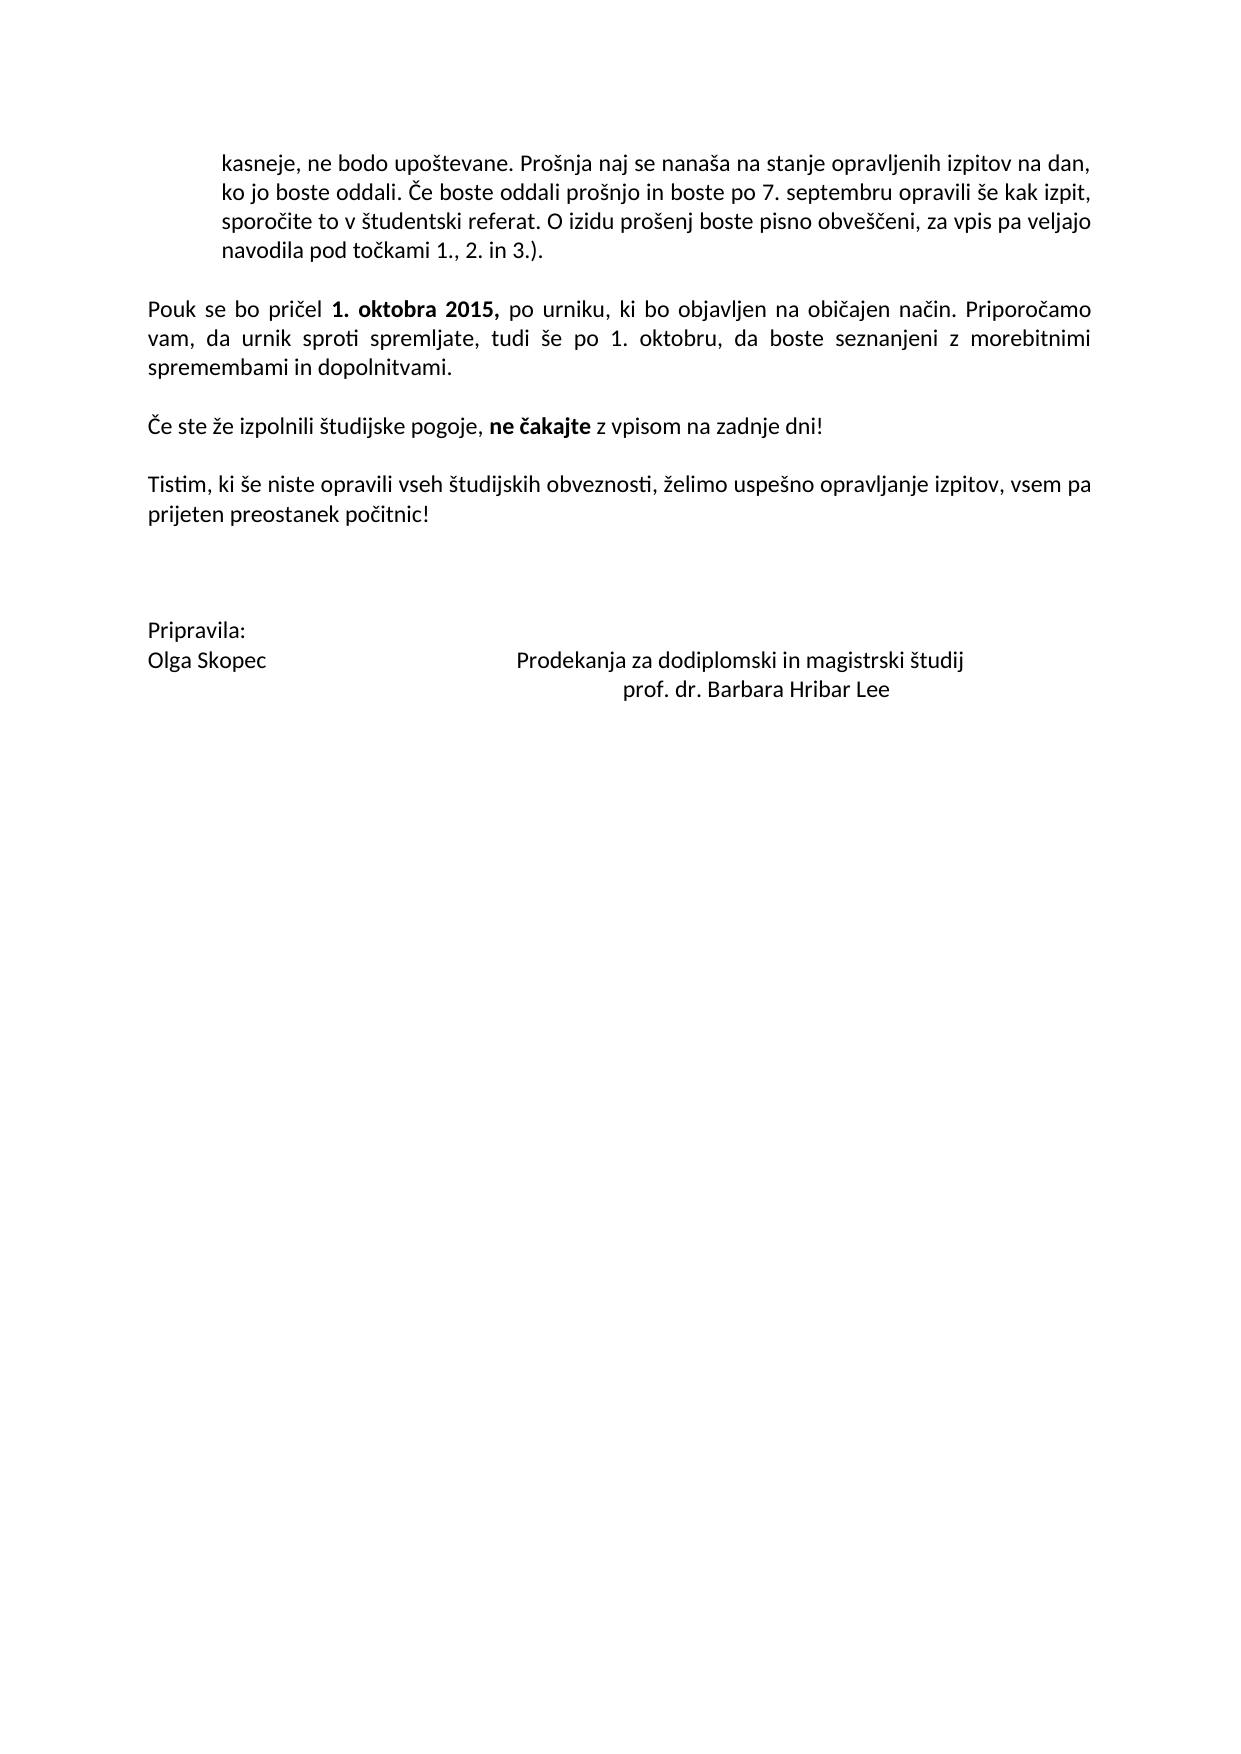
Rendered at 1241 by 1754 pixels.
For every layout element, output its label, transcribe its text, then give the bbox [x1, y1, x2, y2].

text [221, 148, 1093, 265]
text Pripravila: [148, 615, 1093, 645]
text Olga Skopec Prodekanja za dodiplomski in magistrski študij prof. dr. Barbara Hribar Lee [148, 645, 1093, 703]
text Pouk se bo pričel 1. oktobra 2015, po urniku, ki bo objavljen na običajen način. Priporočamo vam, da urnik sproti spremljate, tudi še po 1. oktobru, da boste seznanjeni z morebitnimi spremembami in dopolnitvami. [148, 294, 1093, 382]
text Če ste že izpolnili študijske pogoje, ne čakajte z vpisom na zadnje dni! [148, 411, 1093, 440]
text Tistim, ki še niste opravili vseh študijskih obveznosti, želimo uspešno opravljanje izpitov, vsem pa prijeten preostanek počitnic! [148, 469, 1093, 528]
